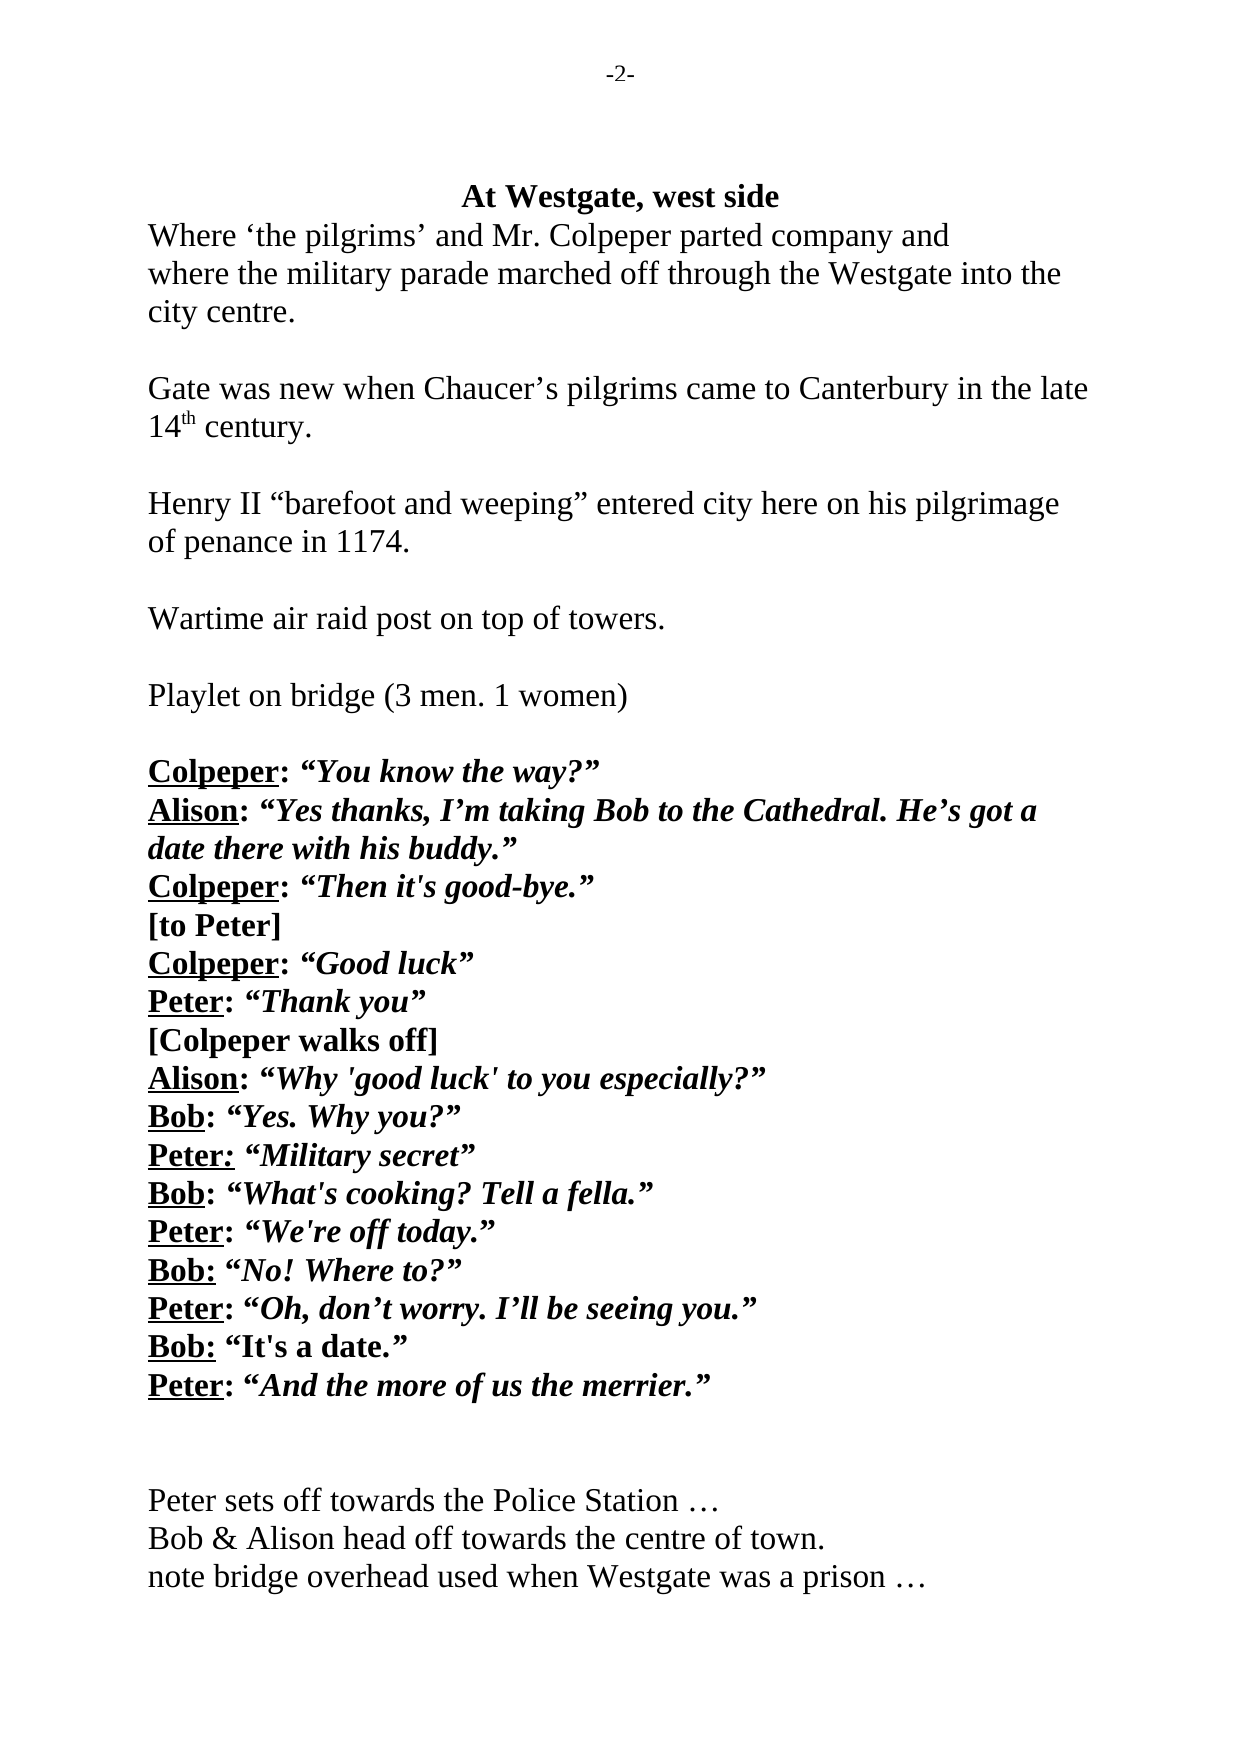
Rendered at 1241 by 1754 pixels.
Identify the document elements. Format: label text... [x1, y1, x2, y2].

text Henry II “barefoot and weeping” entered city here on his pilgrimage of penance in 1174. [148, 483, 1092, 560]
text Peter: “Oh, don’t worry. I’ll be seeing you.” [148, 1288, 1092, 1326]
text Alison: “Why 'good luck' to you especially?” [148, 1058, 1092, 1096]
text Playlet on bridge (3 men. 1 women) [148, 675, 1092, 713]
text Colpeper: “Then it's good-bye.” [148, 866, 1092, 905]
text Gate was new when Chaucer’s pilgrims came to Canterbury in the late 14th century. [148, 368, 1092, 445]
text where the military parade marched off through the Westgate into the city centre. [148, 253, 1092, 330]
text Bob: “It's a date.” [148, 1326, 1092, 1365]
text Peter: “Thank you” [148, 981, 1092, 1020]
text Colpeper: “You know the way?” [148, 751, 1092, 790]
text Colpeper: “Good luck” [148, 943, 1092, 981]
text Bob: “Yes. Why you?” [148, 1096, 1092, 1135]
text Alison: “Yes thanks, I’m taking Bob to the Cathedral. He’s got a date there with his buddy.” [148, 790, 1092, 866]
text Bob & Alison head off towards the centre of town. [148, 1518, 1092, 1556]
text Peter: “We're off today.” [148, 1211, 1092, 1250]
text Bob: “What's cooking? Tell a fella.” [148, 1173, 1092, 1211]
text Peter: “Military secret” [148, 1135, 1092, 1173]
text note bridge overhead used when Westgate was a prison … [148, 1556, 1092, 1595]
text [Colpeper walks off] [148, 1020, 1092, 1058]
text Wartime air raid post on top of towers. [148, 598, 1092, 636]
text Where ‘the pilgrims’ and Mr. Colpeper parted company and [148, 215, 1092, 253]
text Bob: “No! Where to?” [148, 1250, 1092, 1288]
subtitle At Westgate, west side [148, 176, 1092, 215]
text Peter sets off towards the Police Station … [148, 1480, 1092, 1518]
text Peter: “And the more of us the merrier.” [148, 1365, 1092, 1403]
text [to Peter] [148, 905, 1092, 943]
